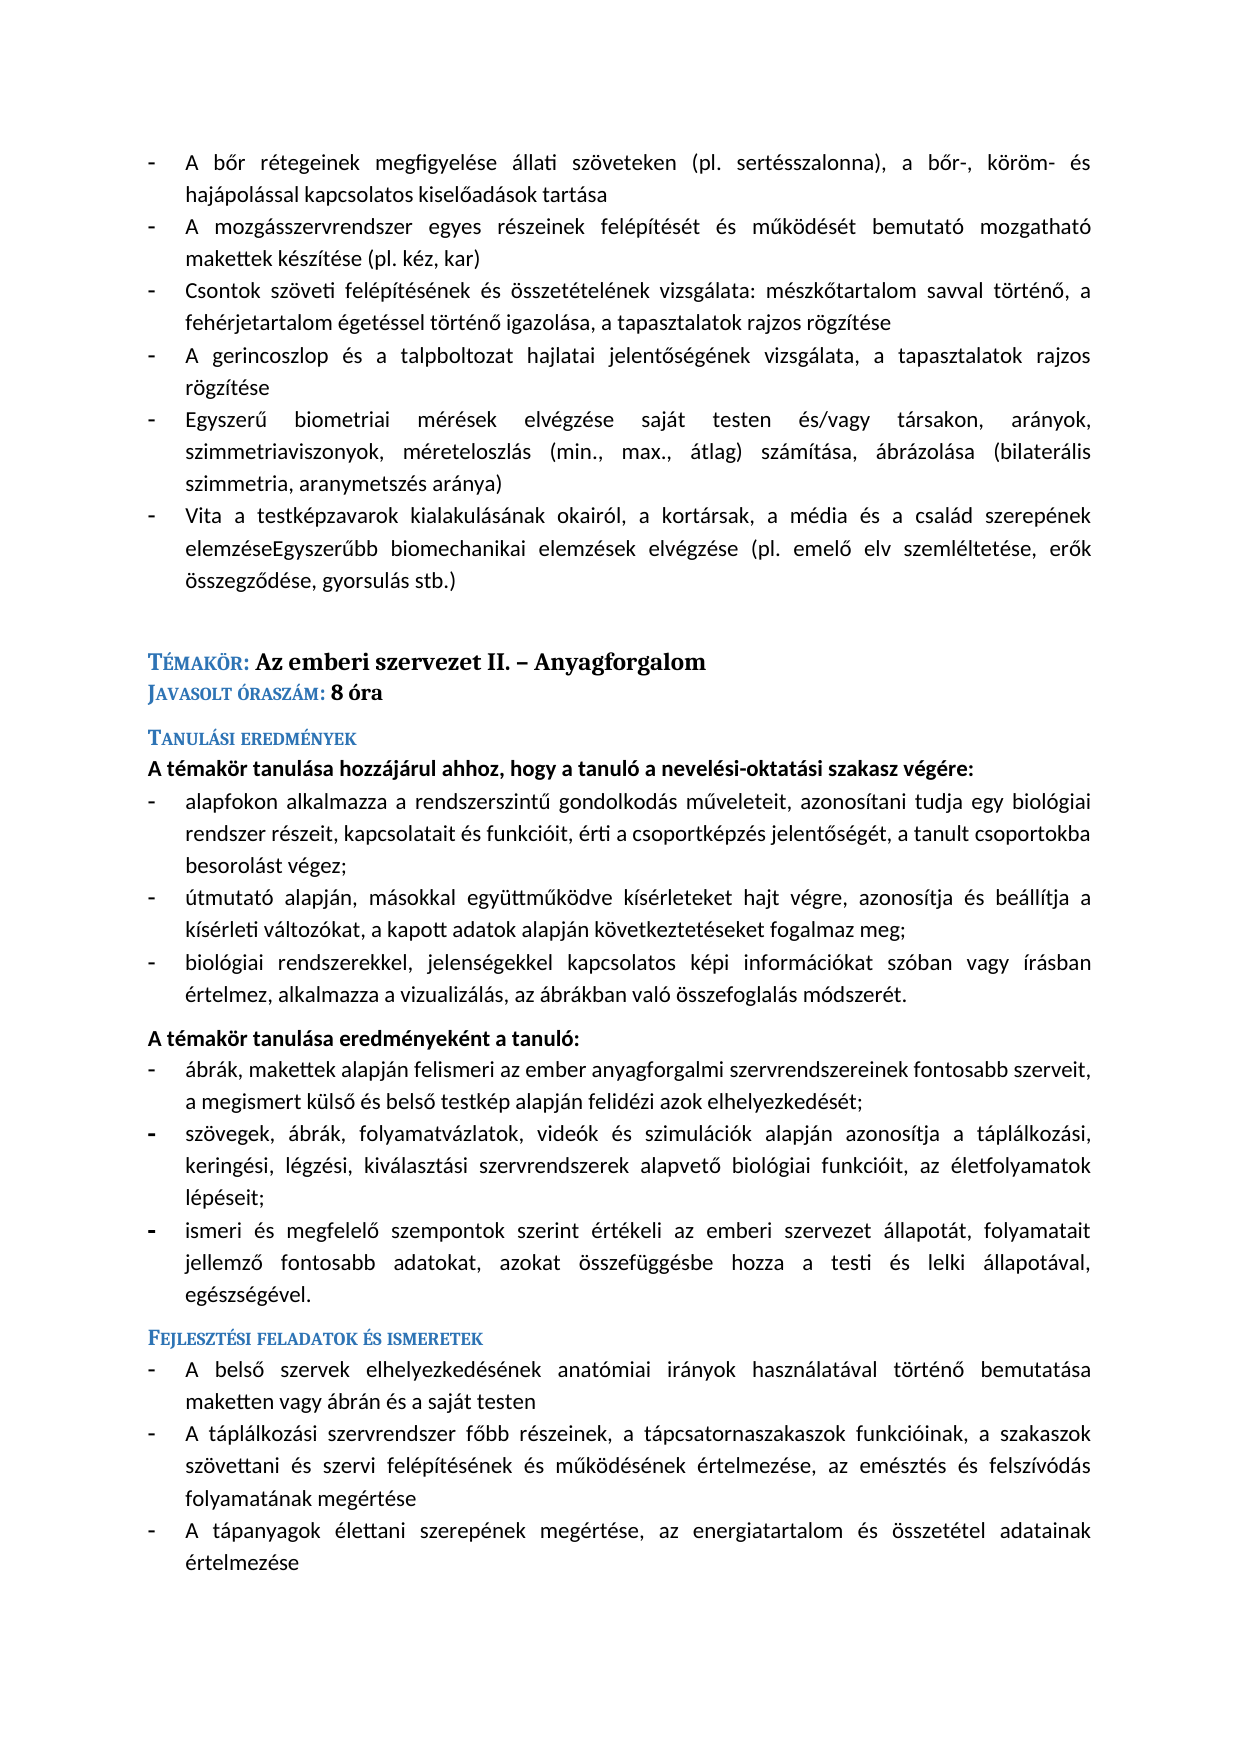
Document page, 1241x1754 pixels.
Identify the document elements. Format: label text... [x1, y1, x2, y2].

list ismeri és megfelelő szempontok szerint értékeli az emberi szervezet állapotát, folyamatait jellemző fontosabb adatokat, azokat összefüggésbe hozza a testi és lelki állapotával, egészségével. [148, 1216, 1093, 1308]
list Egyszerű biometriai mérések elvégzése saját testen és/vagy társakon, arányok, szimmetriaviszonyok, méreteloszlás (min., max., átlag) számítása, ábrázolása (bilaterális szimmetria, aranymetszés aránya) [148, 405, 1093, 497]
text Tanulási eredmények [148, 724, 1093, 751]
list Vita a testképzavarok kialakulásának okairól, a kortársak, a média és a család szerepének elemzéseEgyszerűbb biomechanikai elemzések elvégzése (pl. emelő elv szemléltetése, erők összegződése, gyorsulás stb.) [148, 502, 1093, 594]
list ábrák, makettek alapján felismeri az ember anyagforgalmi szervrendszereinek fontosabb szerveit, a megismert külső és belső testkép alapján felidézi azok elhelyezkedését; [148, 1055, 1093, 1115]
list szövegek, ábrák, folyamatvázlatok, videók és szimulációk alapján azonosítja a táplálkozási, keringési, légzési, kiválasztási szervrendszerek alapvető biológiai funkcióit, az életfolyamatok lépéseit; [148, 1119, 1093, 1212]
list A bőr rétegeinek megfigyelése állati szöveteken (pl. sertésszalonna), a bőr-, köröm- és hajápolással kapcsolatos kiselőadások tartása [148, 148, 1093, 208]
text A témakör tanulása eredményeként a tanuló: [148, 1024, 1093, 1053]
list A tápanyagok élettani szerepének megértése, az energiatartalom és összetétel adatainak értelmezése [148, 1516, 1093, 1576]
list alapfokon alkalmazza a rendszerszintű gondolkodás műveleteit, azonosítani tudja egy biológiai rendszer részeit, kapcsolatait és funkcióit, érti a csoportképzés jelentőségét, a tanult csoportokba besorolást végez; [148, 787, 1093, 879]
list A belső szervek elhelyezkedésének anatómiai irányok használatával történő bemutatása maketten vagy ábrán és a saját testen [148, 1355, 1093, 1415]
text Fejlesztési feladatok és ismeretek [148, 1325, 1093, 1351]
list A mozgásszervrendszer egyes részeinek felépítését és működését bemutató mozgatható makettek készítése (pl. kéz, kar) [148, 212, 1093, 272]
list Csontok szöveti felépítésének és összetételének vizsgálata: mészkőtartalom savval történő, a fehérjetartalom égetéssel történő igazolása, a tapasztalatok rajzos rögzítése [148, 276, 1093, 337]
list A gerincoszlop és a talpboltozat hajlatai jelentőségének vizsgálata, a tapasztalatok rajzos rögzítése [148, 341, 1093, 401]
list A táplálkozási szervrendszer főbb részeinek, a tápcsatornaszakaszok funkcióinak, a szakaszok szövettani és szervi felépítésének és működésének értelmezése, az emésztés és felszívódás folyamatának megértése [148, 1419, 1093, 1512]
text A témakör tanulása hozzájárul ahhoz, hogy a tanuló a nevelési-oktatási szakasz végére: [148, 754, 1093, 783]
text Témakör: Az emberi szervezet II. – Anyagforgalom [148, 648, 1093, 677]
text Javasolt óraszám: 8 óra [148, 679, 1093, 706]
list biológiai rendszerekkel, jelenségekkel kapcsolatos képi információkat szóban vagy írásban értelmez, alkalmazza a vizualizálás, az ábrákban való összefoglalás módszerét. [148, 948, 1093, 1008]
list útmutató alapján, másokkal együttműködve kísérleteket hajt végre, azonosítja és beállítja a kísérleti változókat, a kapott adatok alapján következtetéseket fogalmaz meg; [148, 883, 1093, 943]
